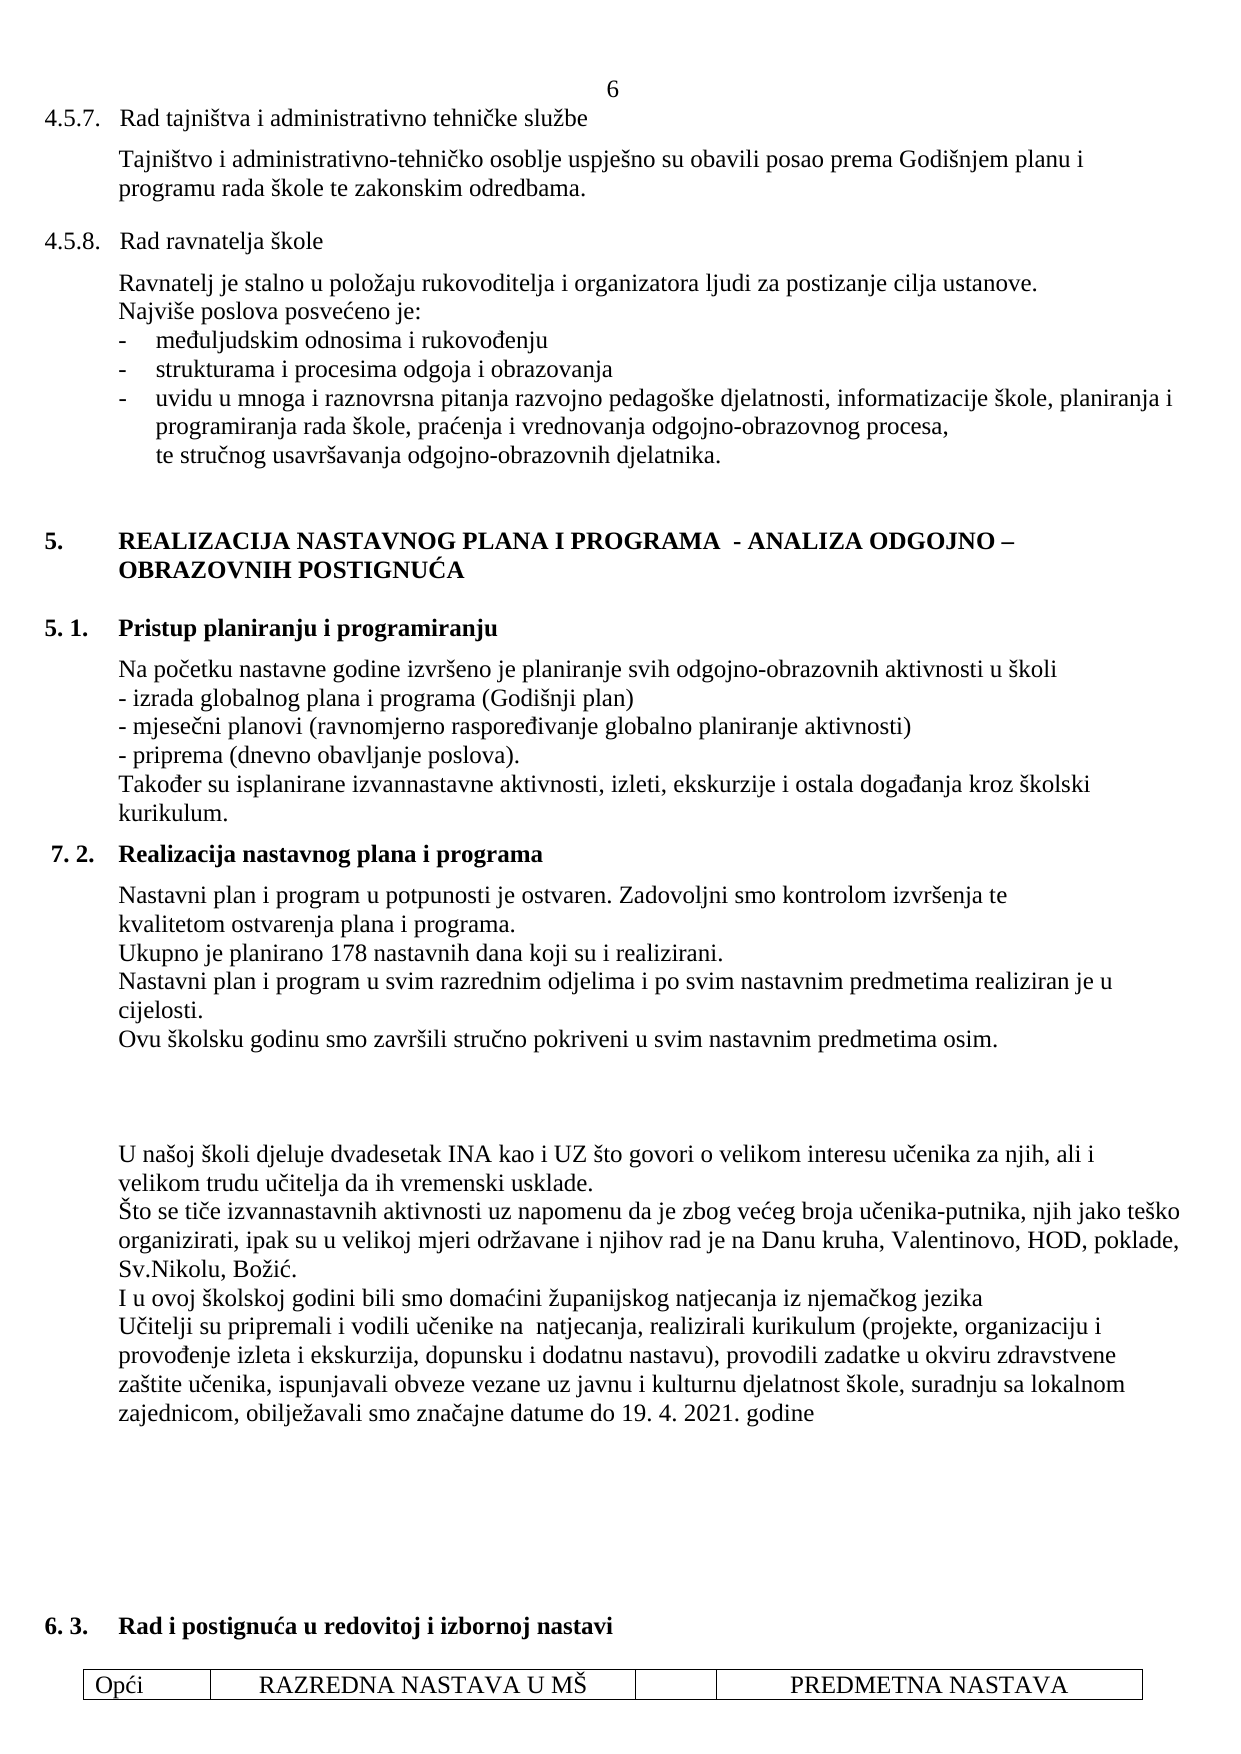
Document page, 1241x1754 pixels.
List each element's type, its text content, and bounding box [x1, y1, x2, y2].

text - izrada globalnog plana i programa (Godišnji plan) [44, 683, 1181, 711]
list međuljudskim odnosima i rukovođenju [118, 325, 1181, 354]
text kvalitetom ostvarenja plana i programa. [44, 909, 1181, 938]
table_header [636, 1670, 716, 1699]
table_header PREDMETNA NASTAVA [717, 1670, 1142, 1699]
text Također su isplanirane izvannastavne aktivnosti, izleti, ekskurzije i ostala događanja kroz školski kurikulum. [118, 769, 1181, 826]
list Rad ravnatelja škole [44, 226, 1181, 255]
text Što se tiče izvannastavnih aktivnosti uz napomenu da je zbog većeg broja učenika-putnika, njih jako teško organizirati, ipak su u velikoj mjeri održavane i njihov rad je na Danu kruha, Valentinovo, HOD, poklade, Sv.Nikolu, Božić. [118, 1196, 1181, 1283]
text te stručnog usavršavanja odgojno-obrazovnih djelatnika. [118, 440, 1181, 469]
text U našoj školi djeluje dvadesetak INA kao i UZ što govori o velikom interesu učenika za njih, ali i velikom trudu učitelja da ih vremenski usklade. [118, 1139, 1181, 1196]
list uvidu u mnoga i raznovrsna pitanja razvojno pedagoške djelatnosti, informatizacije škole, planiranja i programiranja rada škole, praćenja i vrednovanja odgojno-obrazovnog procesa, [118, 383, 1181, 440]
list Rad tajništva i administrativno tehničke službe [44, 103, 1181, 131]
text 5. REALIZACIJA NASTAVNOG PLANA I PROGRAMA - ANALIZA ODGOJNO – [44, 526, 1181, 555]
text Tajništvo i administrativno-tehničko osoblje uspješno su obavili posao prema Godišnjem planu i programu rada škole te zakonskim odredbama. [118, 144, 1181, 201]
list strukturama i procesima odgoja i obrazovanja [118, 354, 1181, 383]
text Ovu školsku godinu smo završili stručno pokriveni u svim nastavnim predmetima osim. [118, 1024, 1181, 1053]
text Nastavni plan i program u svim razrednim odjelima i po svim nastavnim predmetima realiziran je u cijelosti. [118, 966, 1181, 1024]
text - priprema (dnevno obavljanje poslova). [44, 740, 1181, 769]
text Ravnatelj je stalno u položaju rukovoditelja i organizatora ljudi za postizanje cilja ustanove. [118, 268, 1181, 296]
text Najviše poslova posvećeno je: [118, 296, 1181, 325]
text Na početku nastavne godine izvršeno je planiranje svih odgojno-obrazovnih aktivnosti u školi [44, 654, 1181, 683]
text I u ovoj školskoj godini bili smo domaćini županijskog natjecanja iz njemačkog jezika [44, 1283, 1181, 1311]
text 7. 2. Realizacija nastavnog plana i programa [44, 839, 1181, 868]
text OBRAZOVNIH POSTIGNUĆA [44, 555, 1181, 584]
text Učitelji su pripremali i vodili učenike na natjecanja, realizirali kurikulum (projekte, organizaciju i provođenje izleta i ekskurzija, dopunsku i dodatnu nastavu), provodili zadatke u okviru zdravstvene zaštite učenika, ispunjavali obveze vezane uz javnu i kulturnu djelatnost škole, suradnju sa lokalnom zajednicom, obilježavali smo značajne datume do 19. 4. 2021. godine [118, 1311, 1181, 1426]
table_header Opći uspjeh [84, 1670, 210, 1699]
table_header RAZREDNA NASTAVA U MŠ [211, 1670, 635, 1699]
text Nastavni plan i program u potpunosti je ostvaren. Zadovoljni smo kontrolom izvršenja te [44, 880, 1181, 909]
text Ukupno je planirano 178 nastavnih dana koji su i realizirani. [44, 938, 1181, 966]
text 5. 1. Pristup planiranju i programiranju [44, 613, 1181, 641]
text - mjesečni planovi (ravnomjerno raspoređivanje globalno planiranje aktivnosti) [44, 711, 1181, 740]
text 6. 3. Rad i postignuća u redovitoj i izbornoj nastavi [44, 1611, 1181, 1640]
